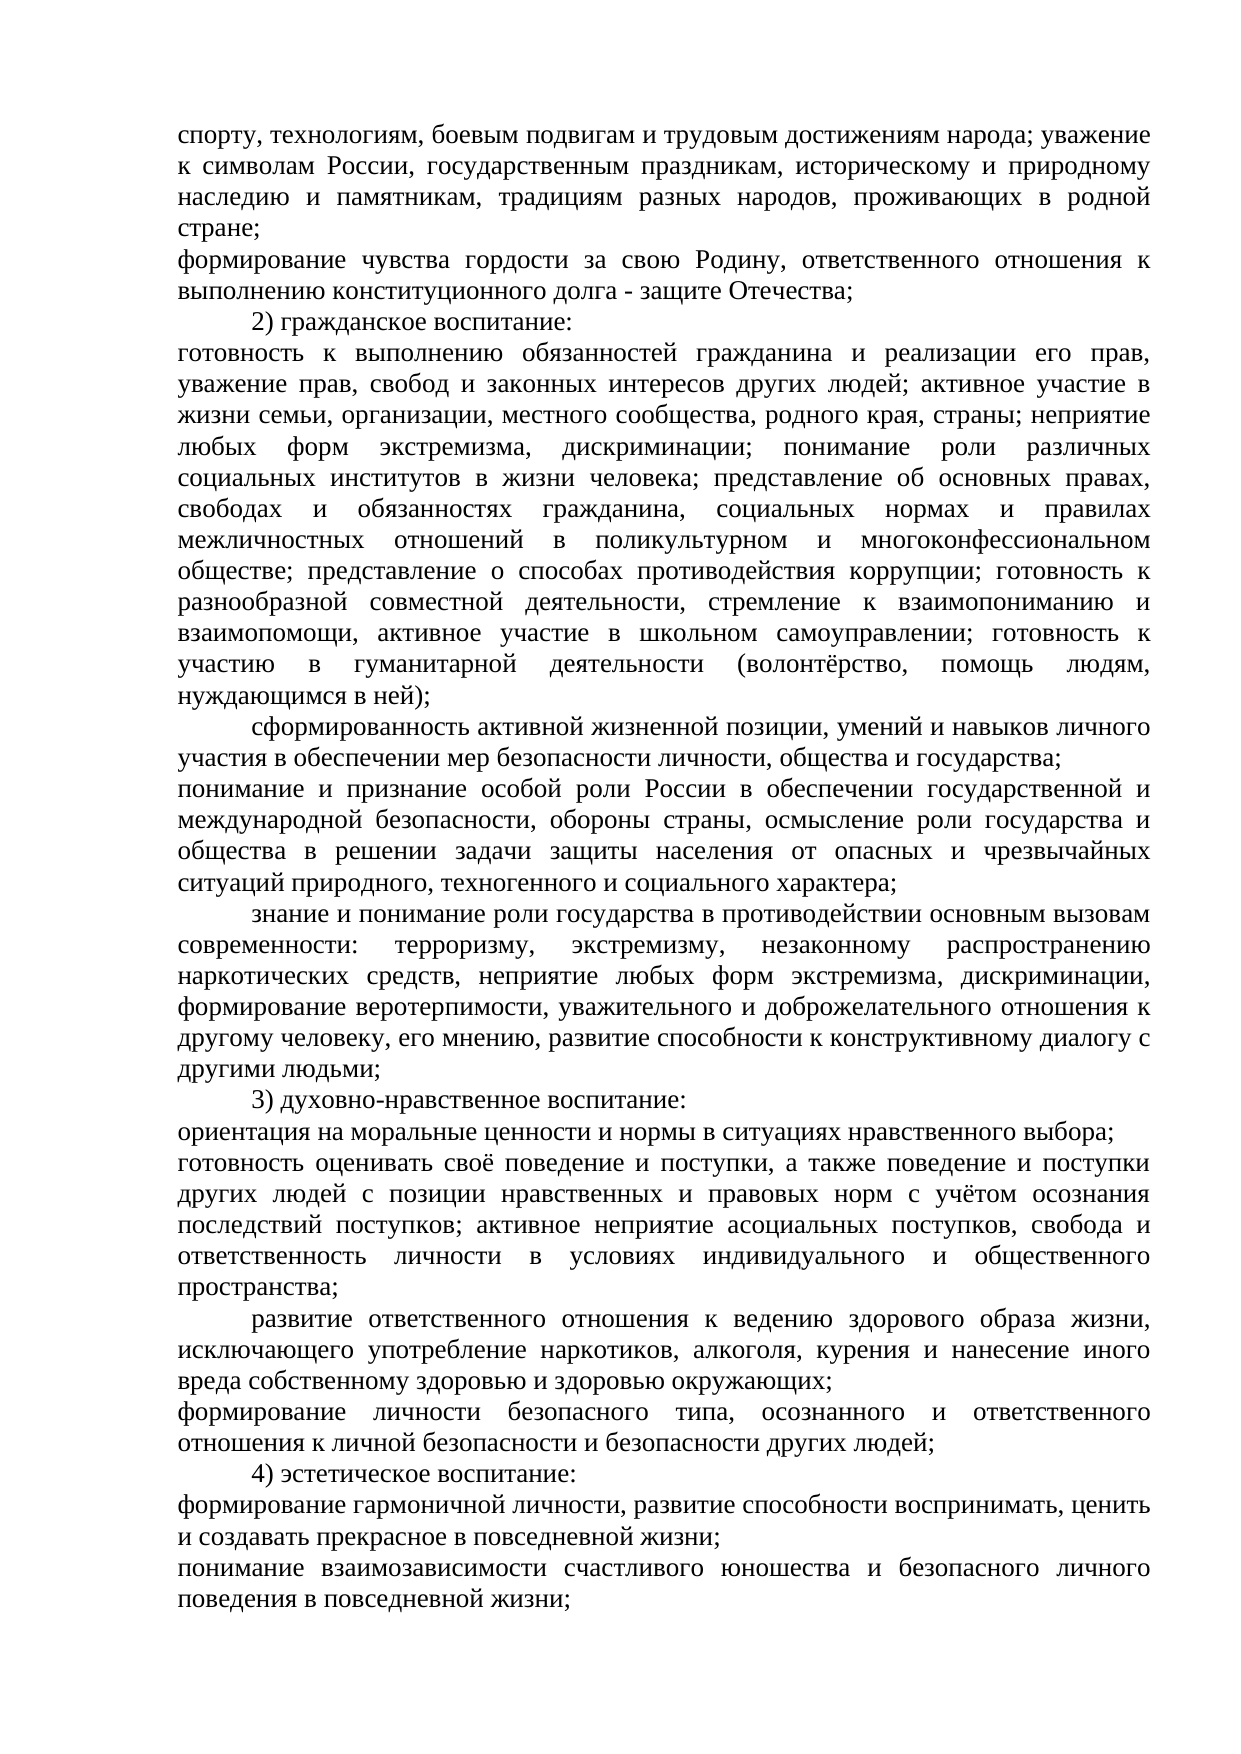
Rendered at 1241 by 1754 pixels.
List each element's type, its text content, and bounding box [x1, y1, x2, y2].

text готовность к выполнению обязанностей гражданина и реализации его прав, уважение прав, свобод и законных интересов других людей; активное участие в жизни семьи, организации, местного сообщества, родного края, страны; неприятие любых форм экстремизма, дискриминации; понимание роли различных социальных институтов в жизни человека; представление об основных правах, свободах и обязанностях гражданина, социальных нормах и правилах межличностных отношений в поликультурном и многоконфессиональном обществе; представление о способах противодействия коррупции; готовность к разнообразной совместной деятельности, стремление к взаимопониманию и взаимопомощи, активное участие в школьном самоуправлении; готовность к участию в гуманитарной деятельности (волонтёрство, помощь людям, нуждающимся в ней); [177, 336, 1152, 710]
text ориентация на моральные ценности и нормы в ситуациях нравственного выбора; [177, 1115, 1152, 1146]
text понимание и признание особой роли России в обеспечении государственной и международной безопасности, обороны страны, осмысление роли государства и общества в решении задачи защиты населения от опасных и чрезвычайных ситуаций природного, техногенного и социального характера; [177, 772, 1152, 897]
text 4) эстетическое воспитание: [177, 1457, 1152, 1488]
text 3) духовно-нравственное воспитание: [177, 1084, 1152, 1115]
text формирование личности безопасного типа, осознанного и ответственного отношения к личной безопасности и безопасности других людей; [177, 1395, 1152, 1457]
text сформированность активной жизненной позиции, умений и навыков личного участия в обеспечении мер безопасности личности, общества и государства; [177, 710, 1152, 772]
text формирование гармоничной личности, развитие способности воспринимать, ценить и создавать прекрасное в повседневной жизни; [177, 1488, 1152, 1551]
text знание и понимание роли государства в противодействии основным вызовам современности: терроризму, экстремизму, незаконному распространению наркотических средств, неприятие любых форм экстремизма, дискриминации, формирование веротерпимости, уважительного и доброжелательного отношения к другому человеку, его мнению, развитие способности к конструктивному диалогу с другими людьми; [177, 897, 1152, 1084]
text развитие ответственного отношения к ведению здорового образа жизни, исключающего употребление наркотиков, алкоголя, курения и нанесение иного вреда собственному здоровью и здоровью окружающих; [177, 1302, 1152, 1395]
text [177, 118, 1152, 243]
text 2) гражданское воспитание: [177, 305, 1152, 336]
text понимание взаимозависимости счастливого юношества и безопасного личного поведения в повседневной жизни; [177, 1551, 1152, 1613]
text формирование чувства гордости за свою Родину, ответственного отношения к выполнению конституционного долга - защите Отечества; [177, 243, 1152, 305]
text готовность оценивать своё поведение и поступки, а также поведение и поступки других людей с позиции нравственных и правовых норм с учётом осознания последствий поступков; активное неприятие асоциальных поступков, свобода и ответственность личности в условиях индивидуального и общественного пространства; [177, 1146, 1152, 1302]
